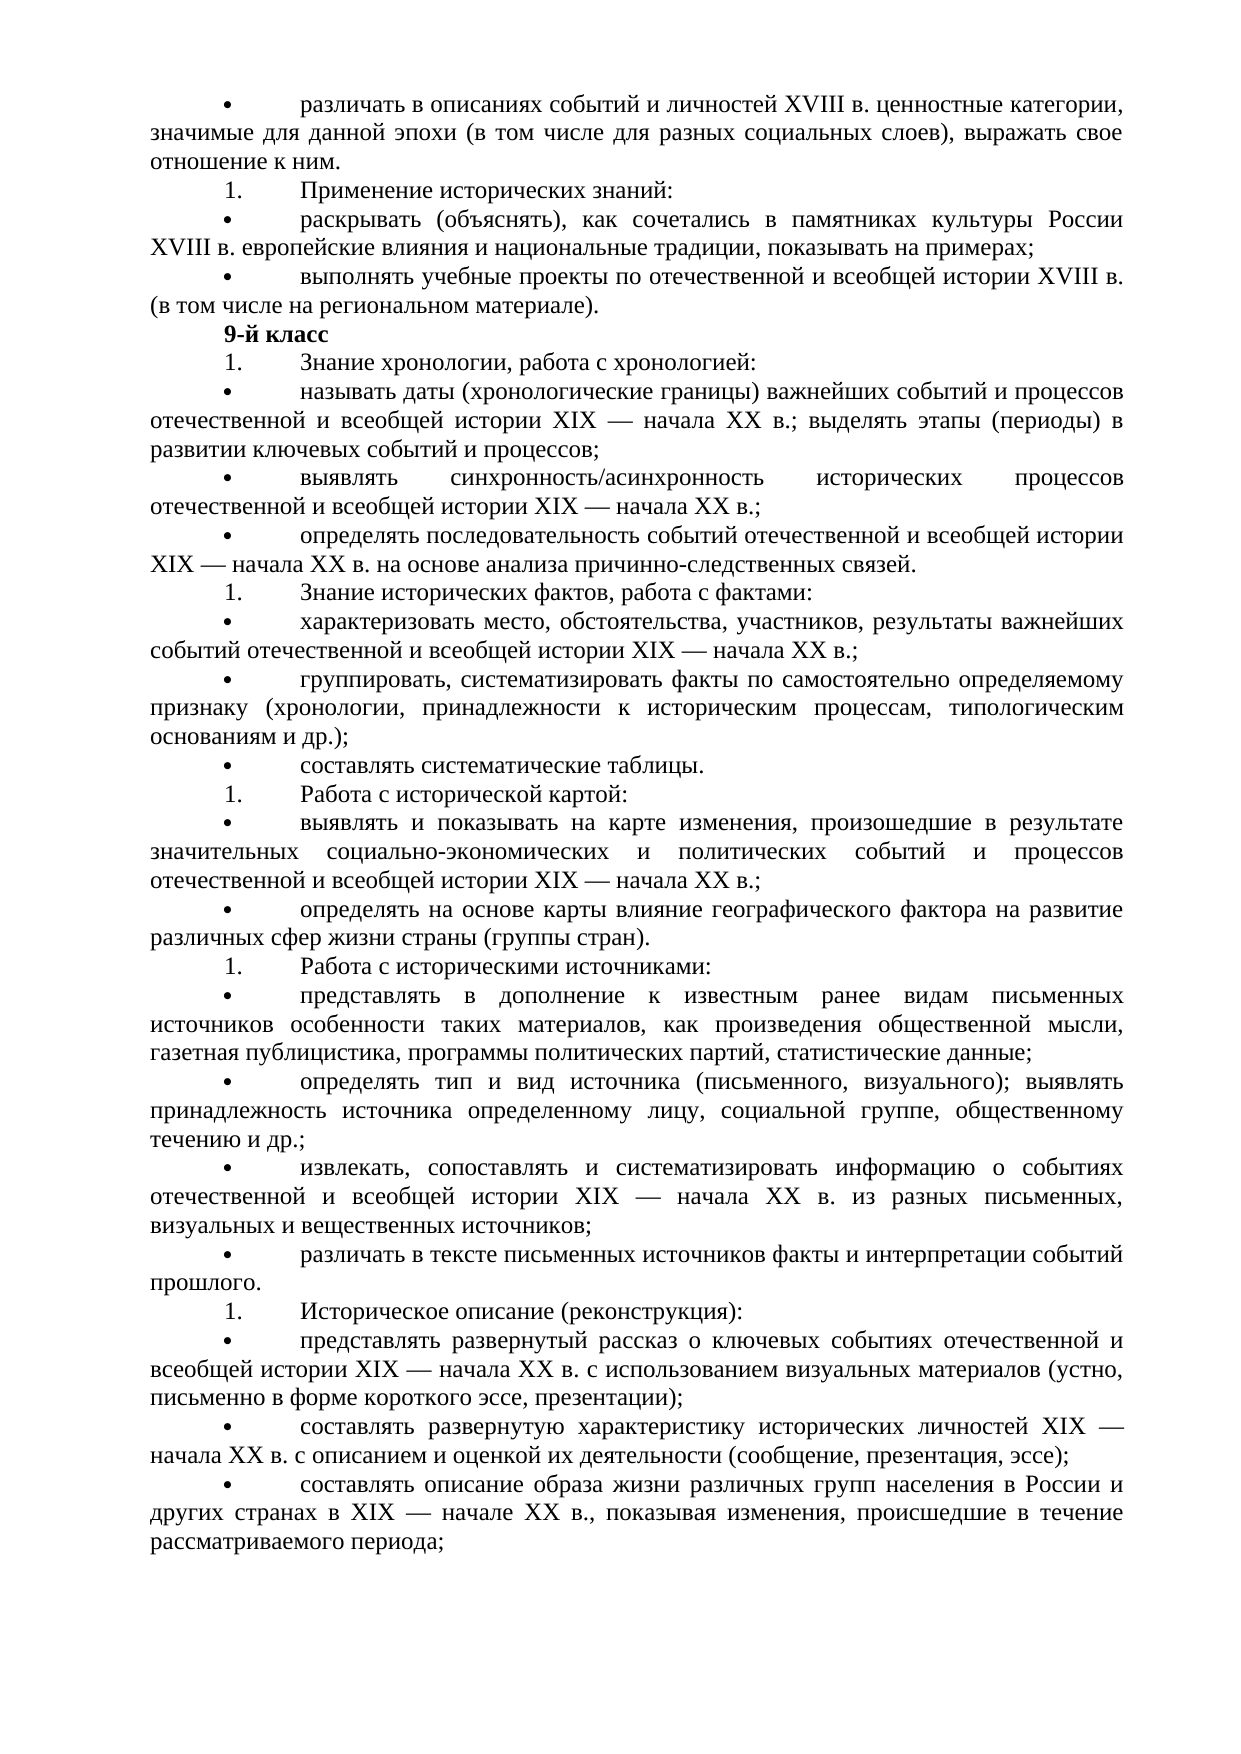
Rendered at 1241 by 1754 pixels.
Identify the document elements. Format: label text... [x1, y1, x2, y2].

list Историческое описание (реконструкция): [150, 1296, 1124, 1325]
list определять тип и вид источника (письменного, визуального); выявлять принадлежность источника определенному лицу, социальной группе, общественному течению и др.; [150, 1066, 1124, 1152]
list составлять развернутую характеристику исторических личностей XIX — начала XX в. с описанием и оценкой их деятельности (сообщение, презентация, эссе); [150, 1411, 1124, 1469]
list раскрывать (объяснять), как сочетались в памятниках культуры России XVIII в. европейские влияния и национальные традиции, показывать на примерах; [150, 204, 1124, 261]
list составлять описание образа жизни различных групп населения в России и других странах в XIX — начале XX в., показывая изменения, происшедшие в течение рассматриваемого периода; [150, 1469, 1124, 1555]
list выявлять синхронность/асинхронность исторических процессов отечественной и всеобщей истории XIX — начала XX в.; [150, 462, 1124, 520]
list определять последовательность событий отечественной и всеобщей истории XIX — начала XX в. на основе анализа причинно-следственных связей. [150, 520, 1124, 577]
list представлять в дополнение к известным ранее видам письменных источников особенности таких материалов, как произведения общественной мысли, газетная публицистика, программы политических партий, статистические данные; [150, 980, 1124, 1066]
list Знание исторических фактов, работа с фактами: [150, 577, 1124, 606]
list извлекать, сопоставлять и систематизировать информацию о событиях отечественной и всеобщей истории XIX — начала XX в. из разных письменных, визуальных и вещественных источников; [150, 1152, 1124, 1239]
list Работа с историческими источниками: [150, 951, 1124, 980]
list выполнять учебные проекты по отечественной и всеобщей истории XVIII в. (в том числе на региональном материале). [150, 261, 1124, 319]
list определять на основе карты влияние географического фактора на развитие различных сфер жизни страны (группы стран). [150, 894, 1124, 951]
list Знание хронологии, работа с хронологией: [150, 347, 1124, 376]
list выявлять и показывать на карте изменения, произошедшие в результате значительных социально-экономических и политических событий и процессов отечественной и всеобщей истории XIX — начала XX в.; [150, 807, 1124, 894]
list Работа с исторической картой: [150, 779, 1124, 807]
list группировать, систематизировать факты по самостоятельно определяемому признаку (хронологии, принадлежности к историческим процессам, типологическим основаниям и др.); [150, 664, 1124, 750]
list характеризовать место, обстоятельства, участников, результаты важнейших событий отечественной и всеобщей истории XIX — начала XX в.; [150, 606, 1124, 664]
list различать в тексте письменных источников факты и интерпретации событий прошлого. [150, 1239, 1124, 1296]
list различать в описаниях событий и личностей XVIII в. ценностные категории, значимые для данной эпохи (в том числе для разных социальных слоев), выражать свое отношение к ним. [150, 89, 1124, 175]
list Применение исторических знаний: [150, 175, 1124, 204]
list называть даты (хронологические границы) важнейших событий и процессов отечественной и всеобщей истории XIX — начала XX в.; выделять этапы (периоды) в развитии ключевых событий и процессов; [150, 376, 1124, 462]
list составлять систематические таблицы. [150, 750, 1124, 779]
text 9-й класс [150, 319, 1124, 347]
list представлять развернутый рассказ о ключевых событиях отечественной и всеобщей истории XIX — начала XX в. с использованием визуальных материалов (устно, письменно в форме короткого эссе, презентации); [150, 1325, 1124, 1411]
